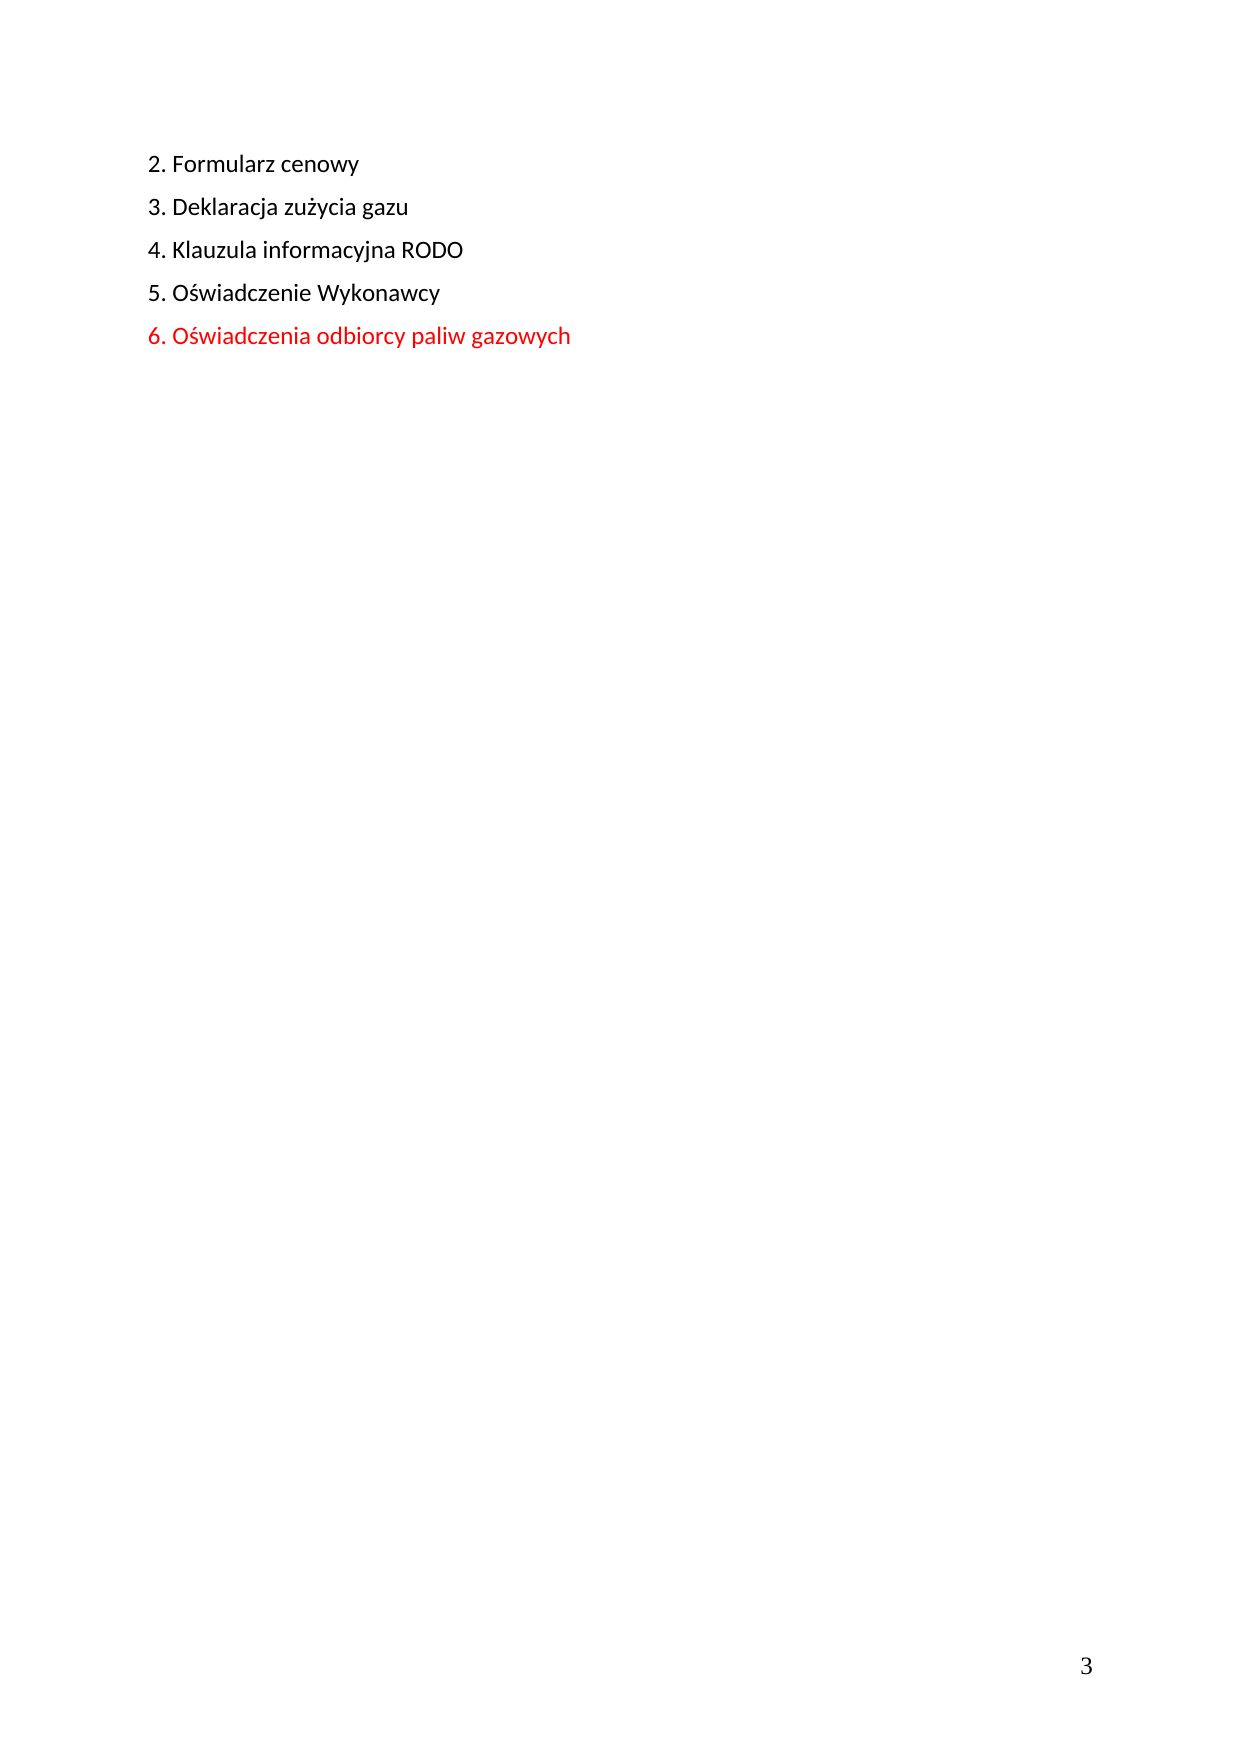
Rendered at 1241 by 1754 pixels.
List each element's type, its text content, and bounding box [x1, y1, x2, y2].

text 2. Formularz cenowy [148, 148, 1092, 178]
text 4. Klauzula informacyjna RODO [148, 234, 1092, 264]
text 5. Oświadczenie Wykonawcy [148, 277, 1092, 307]
text 3. Deklaracja zużycia gazu [148, 191, 1092, 221]
text 6. Oświadczenia odbiorcy paliw gazowych [148, 320, 1092, 350]
